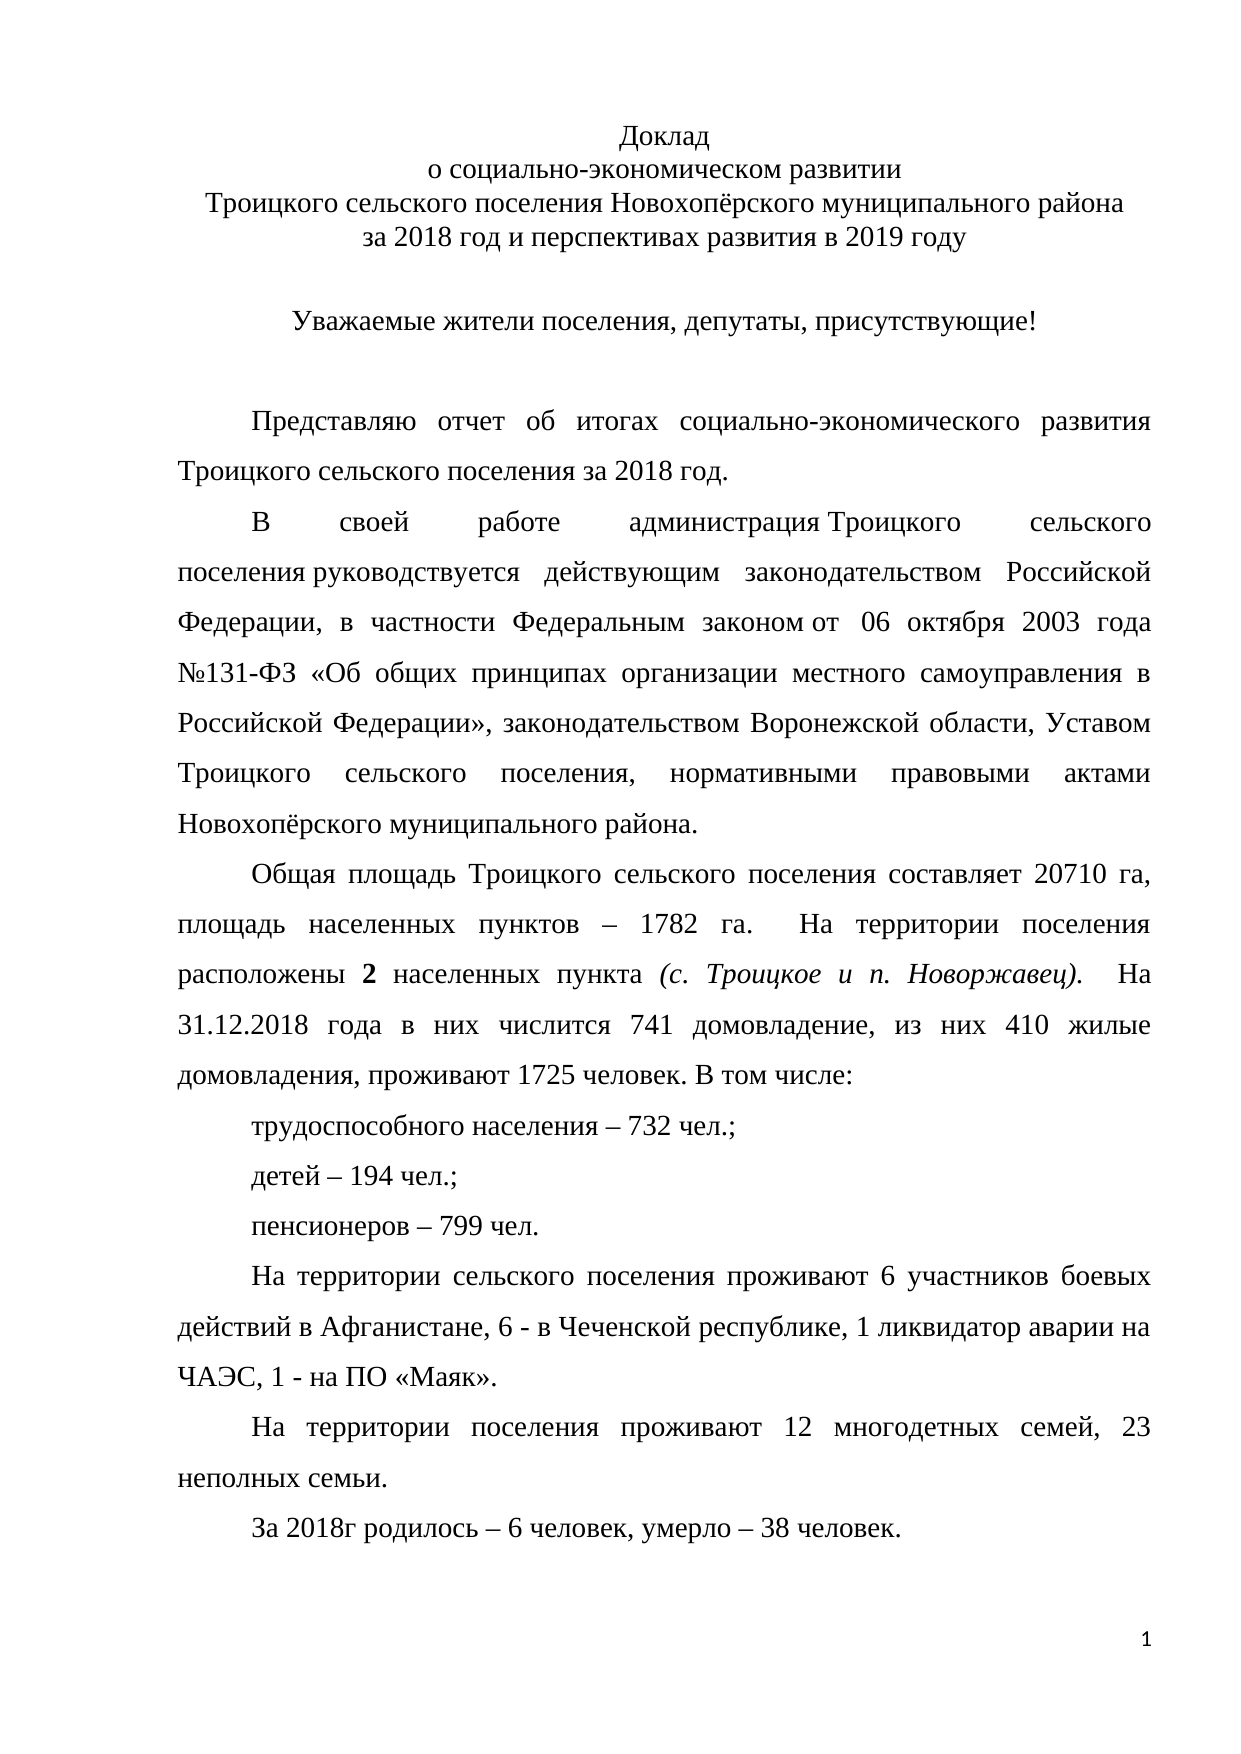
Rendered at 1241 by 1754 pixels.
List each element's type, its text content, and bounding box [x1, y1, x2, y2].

text Уважаемые жители поселения, депутаты, присутствующие! [177, 303, 1152, 336]
subtitle детей – 194 чел.; [177, 1158, 1152, 1191]
subtitle трудоспособного населения – 732 чел.; [177, 1108, 1152, 1141]
subtitle Общая площадь Троицкого сельского поселения составляет 20710 га, площадь населенных пунктов – 1782 га. На территории поселения расположены 2 населенных пункта (с. Троицкое и п. Новоржавец). На 31.12.2018 года в них числится 741 домовладение, из них 410 жилые домовладения, проживают 1725 человек. В том числе: [177, 856, 1152, 1091]
text за 2018 год и перспективах развития в 2019 году [177, 219, 1152, 252]
subtitle пенсионеров – 799 чел. [177, 1208, 1152, 1242]
text Представляю отчет об итогах социально-экономического развития Троицкого сельского поселения за 2018 год. [177, 403, 1152, 487]
subtitle За 2018г родилось – 6 человек, умерло – 38 человек. [177, 1510, 1152, 1544]
text Троицкого сельского поселения Новохопёрского муниципального района [177, 185, 1152, 219]
subtitle На территории поселения проживают 12 многодетных семей, 23 неполных семьи. [177, 1409, 1152, 1493]
text о социально-экономическом развитии [177, 152, 1152, 185]
text В своей работе администрация Троицкого сельского поселения руководствуется действующим законодательством Российской Федерации, в частности Федеральным законом от 06 октября 2003 года №131-ФЗ «Об общих принципах организации местного самоуправления в Российской Федерации», законодательством Воронежской области, Уставом Троицкого сельского поселения, нормативными правовыми актами Новохопёрского муниципального района. [177, 504, 1152, 839]
text Доклад [177, 118, 1152, 152]
subtitle На территории сельского поселения проживают 6 участников боевых действий в Афганистане, 6 - в Чеченской республике, 1 ликвидатор аварии на ЧАЭС, 1 - на ПО «Маяк». [177, 1258, 1152, 1393]
